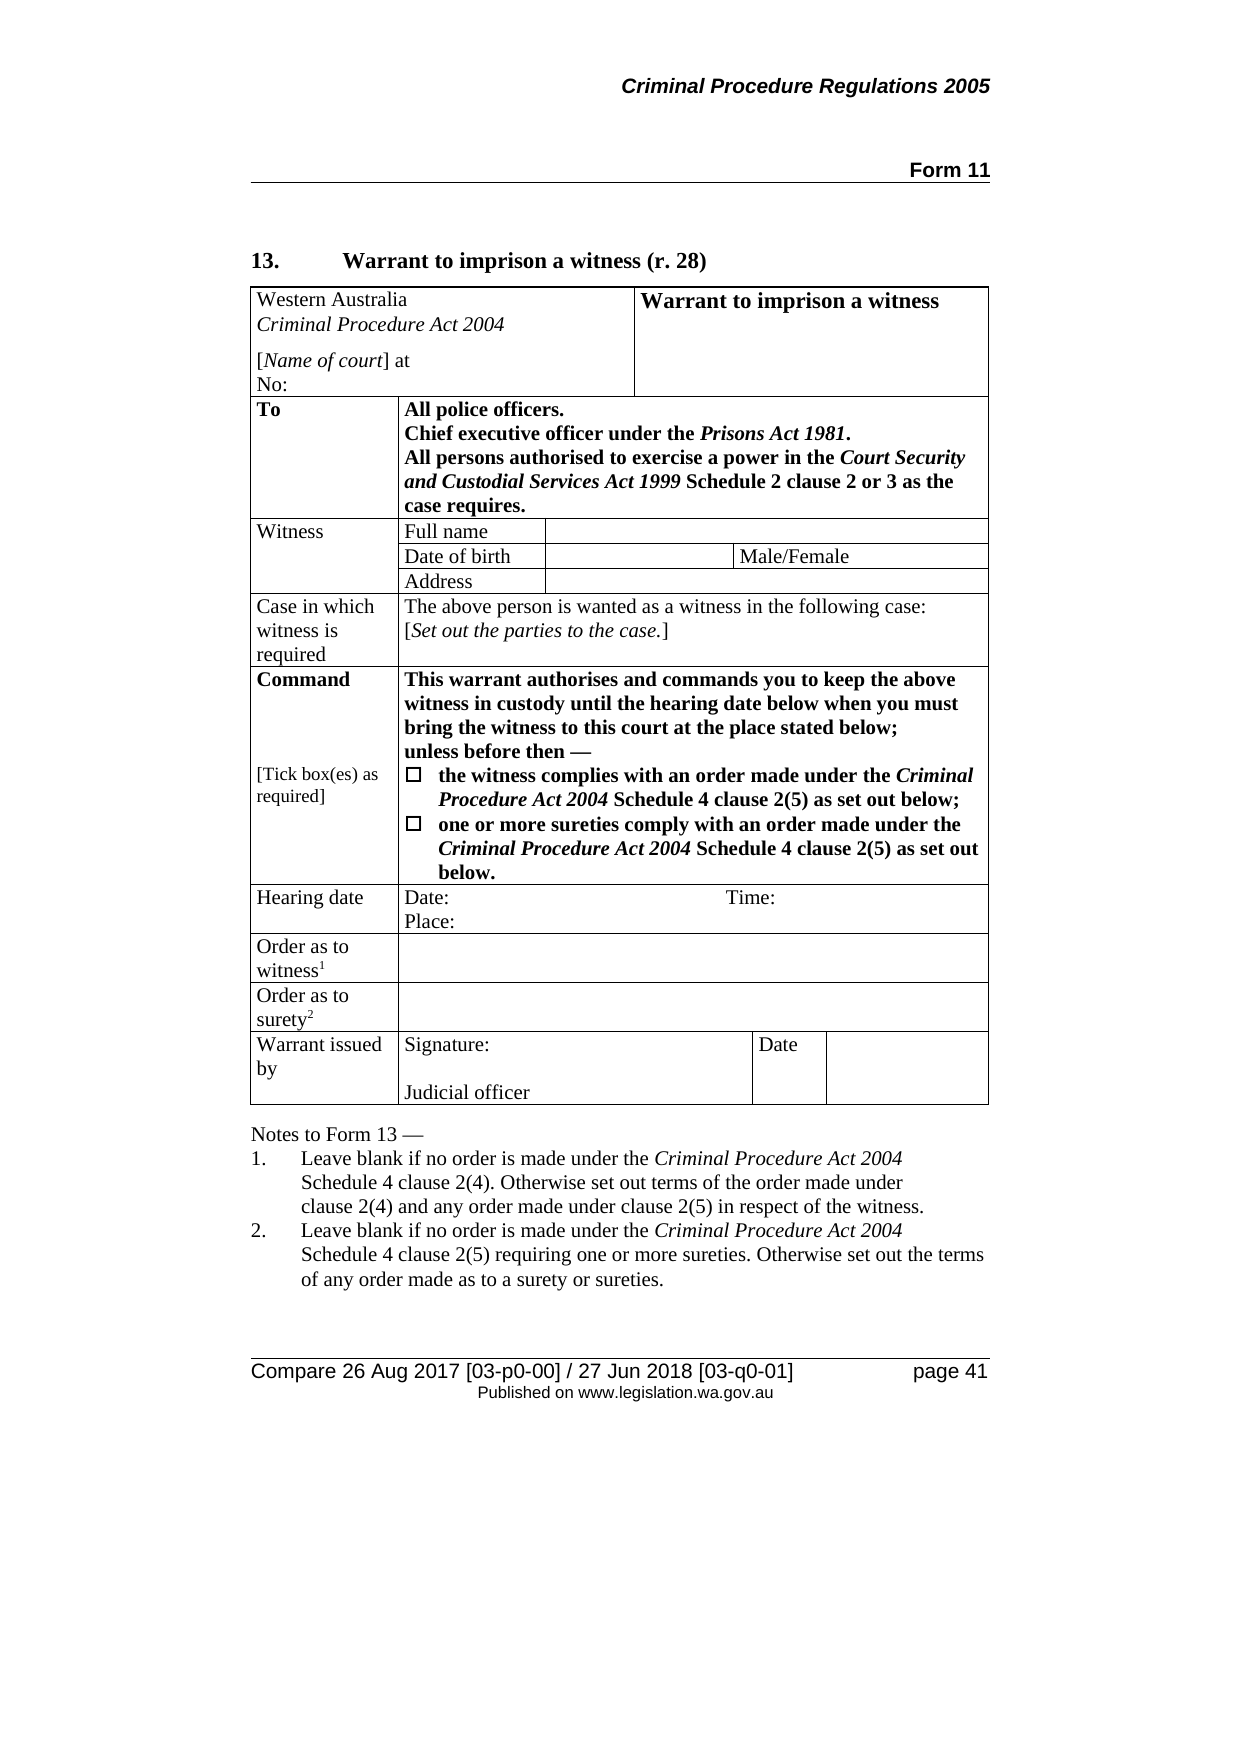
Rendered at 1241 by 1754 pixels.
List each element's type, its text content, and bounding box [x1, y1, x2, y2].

table_header Criminal Procedure Act 2004 [Name of court] at No: [251, 288, 634, 396]
table_cell [827, 1032, 988, 1104]
table_cell Order as to witness1 [251, 934, 398, 982]
table_cell The above person is wanted as a witness in the following case: [Set out the parties to the case.] [399, 594, 988, 666]
table_cell Witness [251, 519, 398, 593]
table_cell Command [Tick box(es) as required] [251, 667, 398, 884]
text 1. Leave blank if no order is made under the Criminal Procedure Act 2004 Schedule 4 clause 2(4). Otherwise set out terms of the order made under clause 2(4) and any order made under clause 2(5) in respect of the witness. [251, 1146, 990, 1218]
table_cell All police officers. Chief executive officer under the Prisons Act 1981. All persons authorised to exercise a power in the Court Security and Custodial Services Act 1999 Schedule 2 clause 2 or 3 as the case requires. [399, 397, 988, 517]
table_cell Case in which witness is required [251, 594, 398, 666]
table_cell Full name [399, 519, 545, 543]
table_cell Order as to surety2 [251, 983, 398, 1031]
table_cell Hearing date [251, 885, 398, 933]
table_cell This warrant authorises and commands you to keep the above witness in custody until the hearing date below when you must bring the witness to this court at the place stated below; unless before then — the witness complies with an order made under the Criminal Procedure Act 2004 Schedule 4 clause 2(5) as set out below; one or more sureties comply with an order made under the Criminal Procedure Act 2004 Schedule 4 clause 2(5) as set out below. [399, 667, 988, 884]
text 2. Leave blank if no order is made under the Criminal Procedure Act 2004 Schedule 4 clause 2(5) requiring one or more sureties. Otherwise set out the terms of any order made as to a surety or sureties. [251, 1218, 990, 1291]
text Notes to Form 13 — [251, 1122, 990, 1146]
table_cell To [251, 397, 398, 517]
table_cell [546, 569, 988, 593]
table_cell Date of birth [399, 544, 545, 568]
table_cell [546, 519, 988, 543]
table_header Warrant to imprison a witness [635, 288, 988, 396]
table_cell Warrant issued by [251, 1032, 398, 1104]
table_cell Male/Female [734, 544, 988, 568]
table_cell [399, 934, 988, 982]
table_cell [399, 983, 988, 1031]
table_cell Address [399, 569, 545, 593]
table_cell Signature: Judicial officer [399, 1032, 752, 1104]
subtitle 13. Warrant to imprison a witness (r. 28) [251, 247, 990, 274]
table_cell Date: Time: Place: [399, 885, 988, 933]
table_cell Date [753, 1032, 826, 1104]
table_cell [546, 544, 733, 568]
